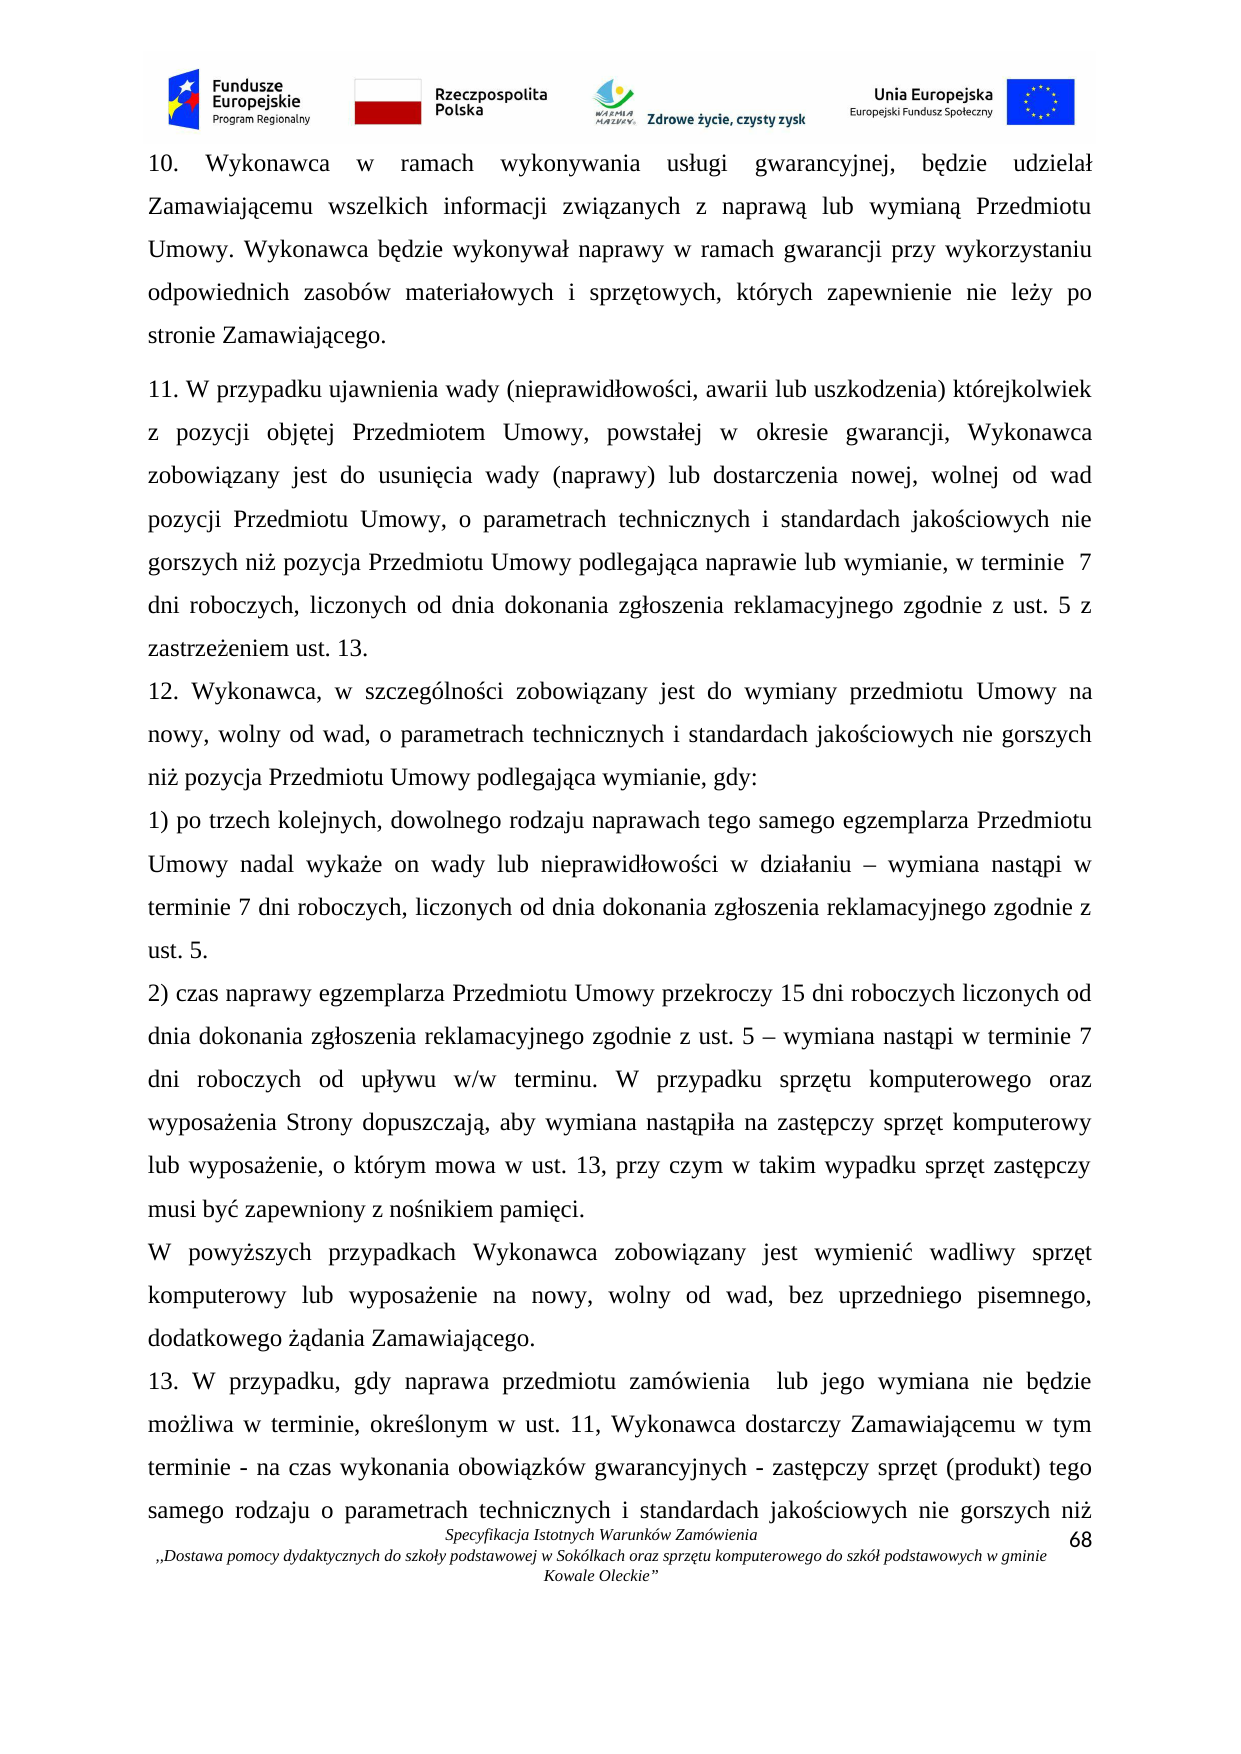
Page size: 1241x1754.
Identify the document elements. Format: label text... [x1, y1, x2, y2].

picture [143, 51, 1096, 144]
text 1) po trzech kolejnych, dowolnego rodzaju naprawach tego samego egzemplarza Przedmiotu Umowy nadal wykaże on wady lub nieprawidłowości w działaniu – wymiana nastąpi w terminie 7 dni roboczych, liczonych od dnia dokonania zgłoszenia reklamacyjnego zgodnie z ust. 5. [148, 806, 1093, 964]
text 11. W przypadku ujawnienia wady (nieprawidłowości, awarii lub uszkodzenia) którejkolwiek z pozycji objętej Przedmiotem Umowy, powstałej w okresie gwarancji, Wykonawca zobowiązany jest do usunięcia wady (naprawy) lub dostarczenia nowej, wolnej od wad pozycji Przedmiotu Umowy, o parametrach technicznych i standardach jakościowych nie gorszych niż pozycja Przedmiotu Umowy podlegająca naprawie lub wymianie, w terminie 7 dni roboczych, liczonych od dnia dokonania zgłoszenia reklamacyjnego zgodnie z ust. 5 z zastrzeżeniem ust. 13. [148, 374, 1093, 662]
text W powyższych przypadkach Wykonawca zobowiązany jest wymienić wadliwy sprzęt komputerowy lub wyposażenie na nowy, wolny od wad, bez uprzedniego pisemnego, dodatkowego żądania Zamawiającego. [148, 1237, 1093, 1352]
text 10. Wykonawca w ramach wykonywania usługi gwarancyjnej, będzie udzielał Zamawiającemu wszelkich informacji związanych z naprawą lub wymianą Przedmiotu Umowy. Wykonawca będzie wykonywał naprawy w ramach gwarancji przy wykorzystaniu odpowiednich zasobów materiałowych i sprzętowych, których zapewnienie nie leży po stronie Zamawiającego. [148, 148, 1093, 349]
text 12. Wykonawca, w szczególności zobowiązany jest do wymiany przedmiotu Umowy na nowy, wolny od wad, o parametrach technicznych i standardach jakościowych nie gorszych niż pozycja Przedmiotu Umowy podlegająca wymianie, gdy: [148, 676, 1093, 791]
text 2) czas naprawy egzemplarza Przedmiotu Umowy przekroczy 15 dni roboczych liczonych od dnia dokonania zgłoszenia reklamacyjnego zgodnie z ust. 5 – wymiana nastąpi w terminie 7 dni roboczych od upływu w/w terminu. W przypadku sprzętu komputerowego oraz wyposażenia Strony dopuszczają, aby wymiana nastąpiła na zastępczy sprzęt komputerowy lub wyposażenie, o którym mowa w ust. 13, przy czym w takim wypadku sprzęt zastępczy musi być zapewniony z nośnikiem pamięci. [148, 978, 1093, 1222]
